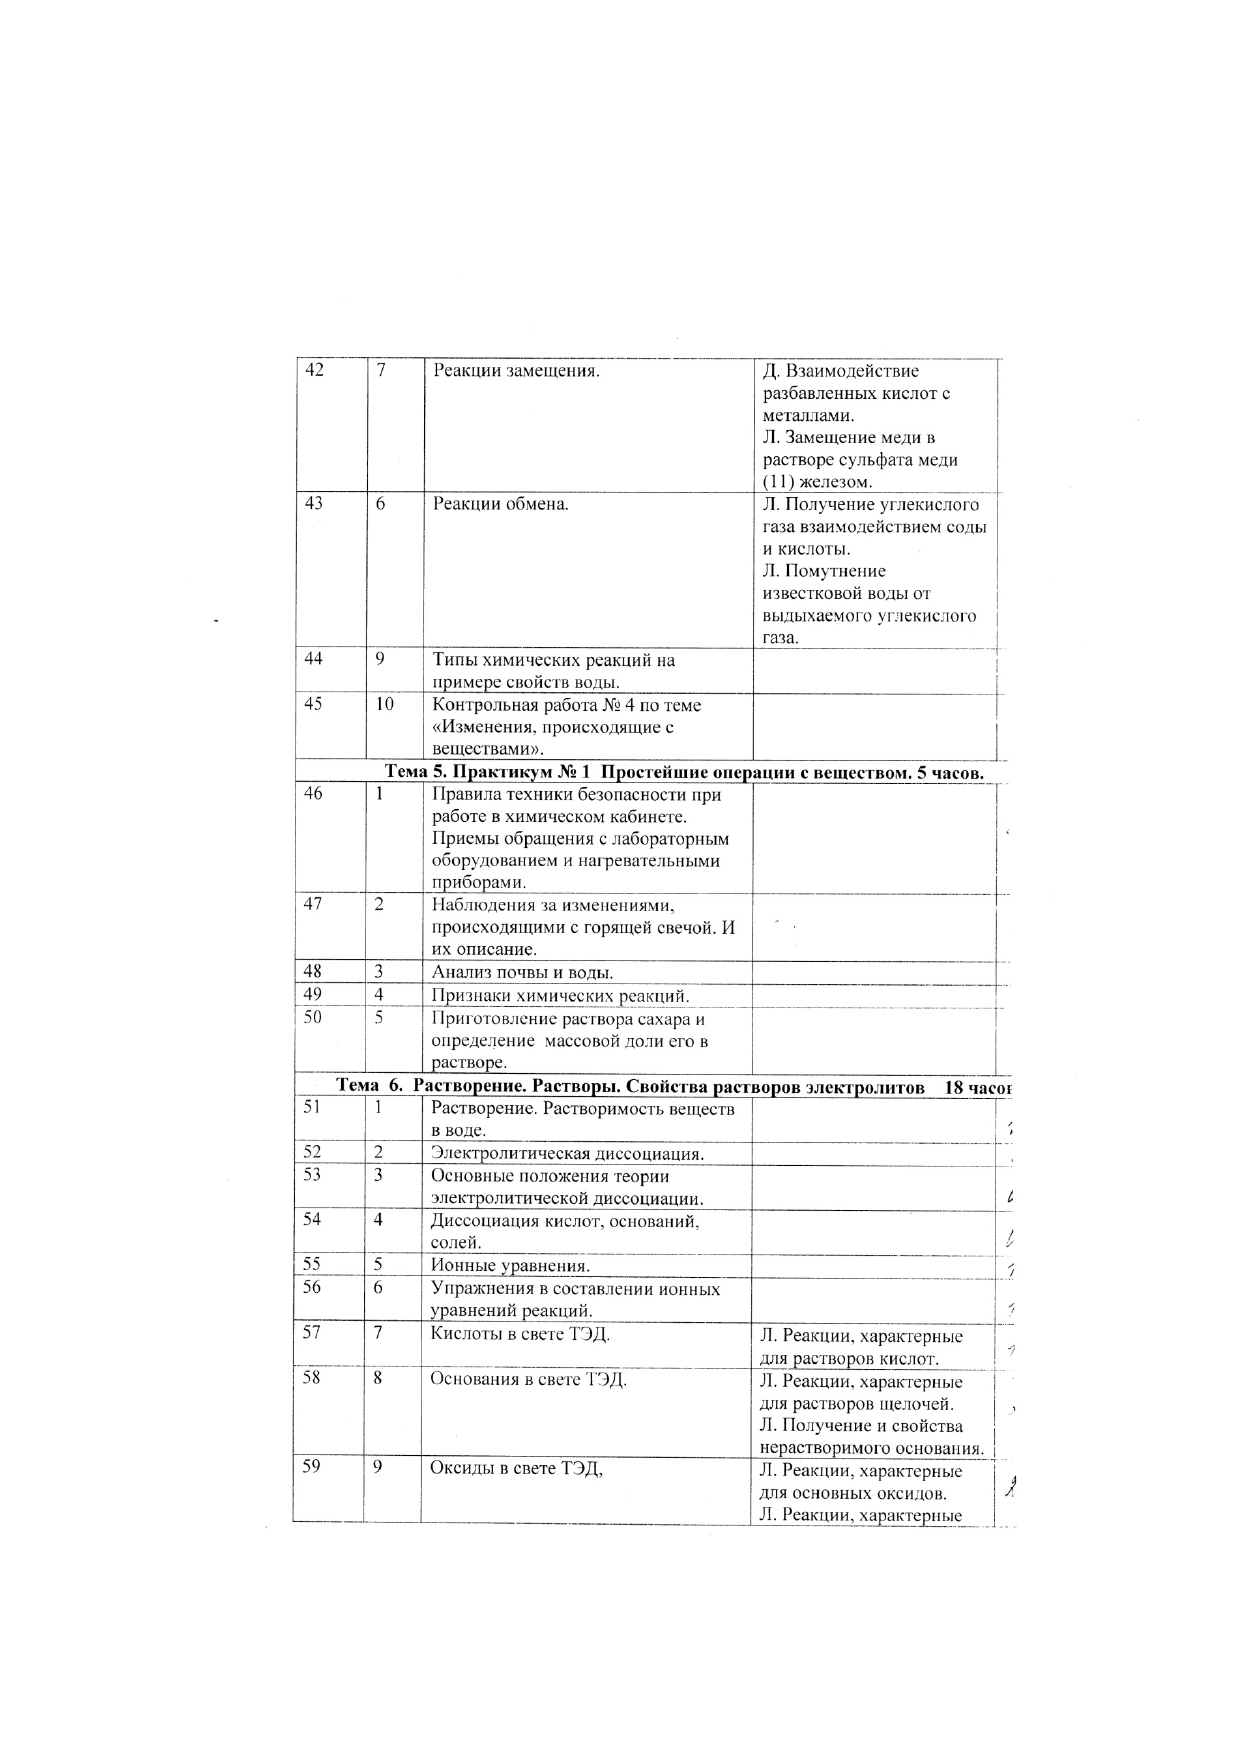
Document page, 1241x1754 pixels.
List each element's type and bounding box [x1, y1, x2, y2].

picture [177, 271, 1152, 1611]
